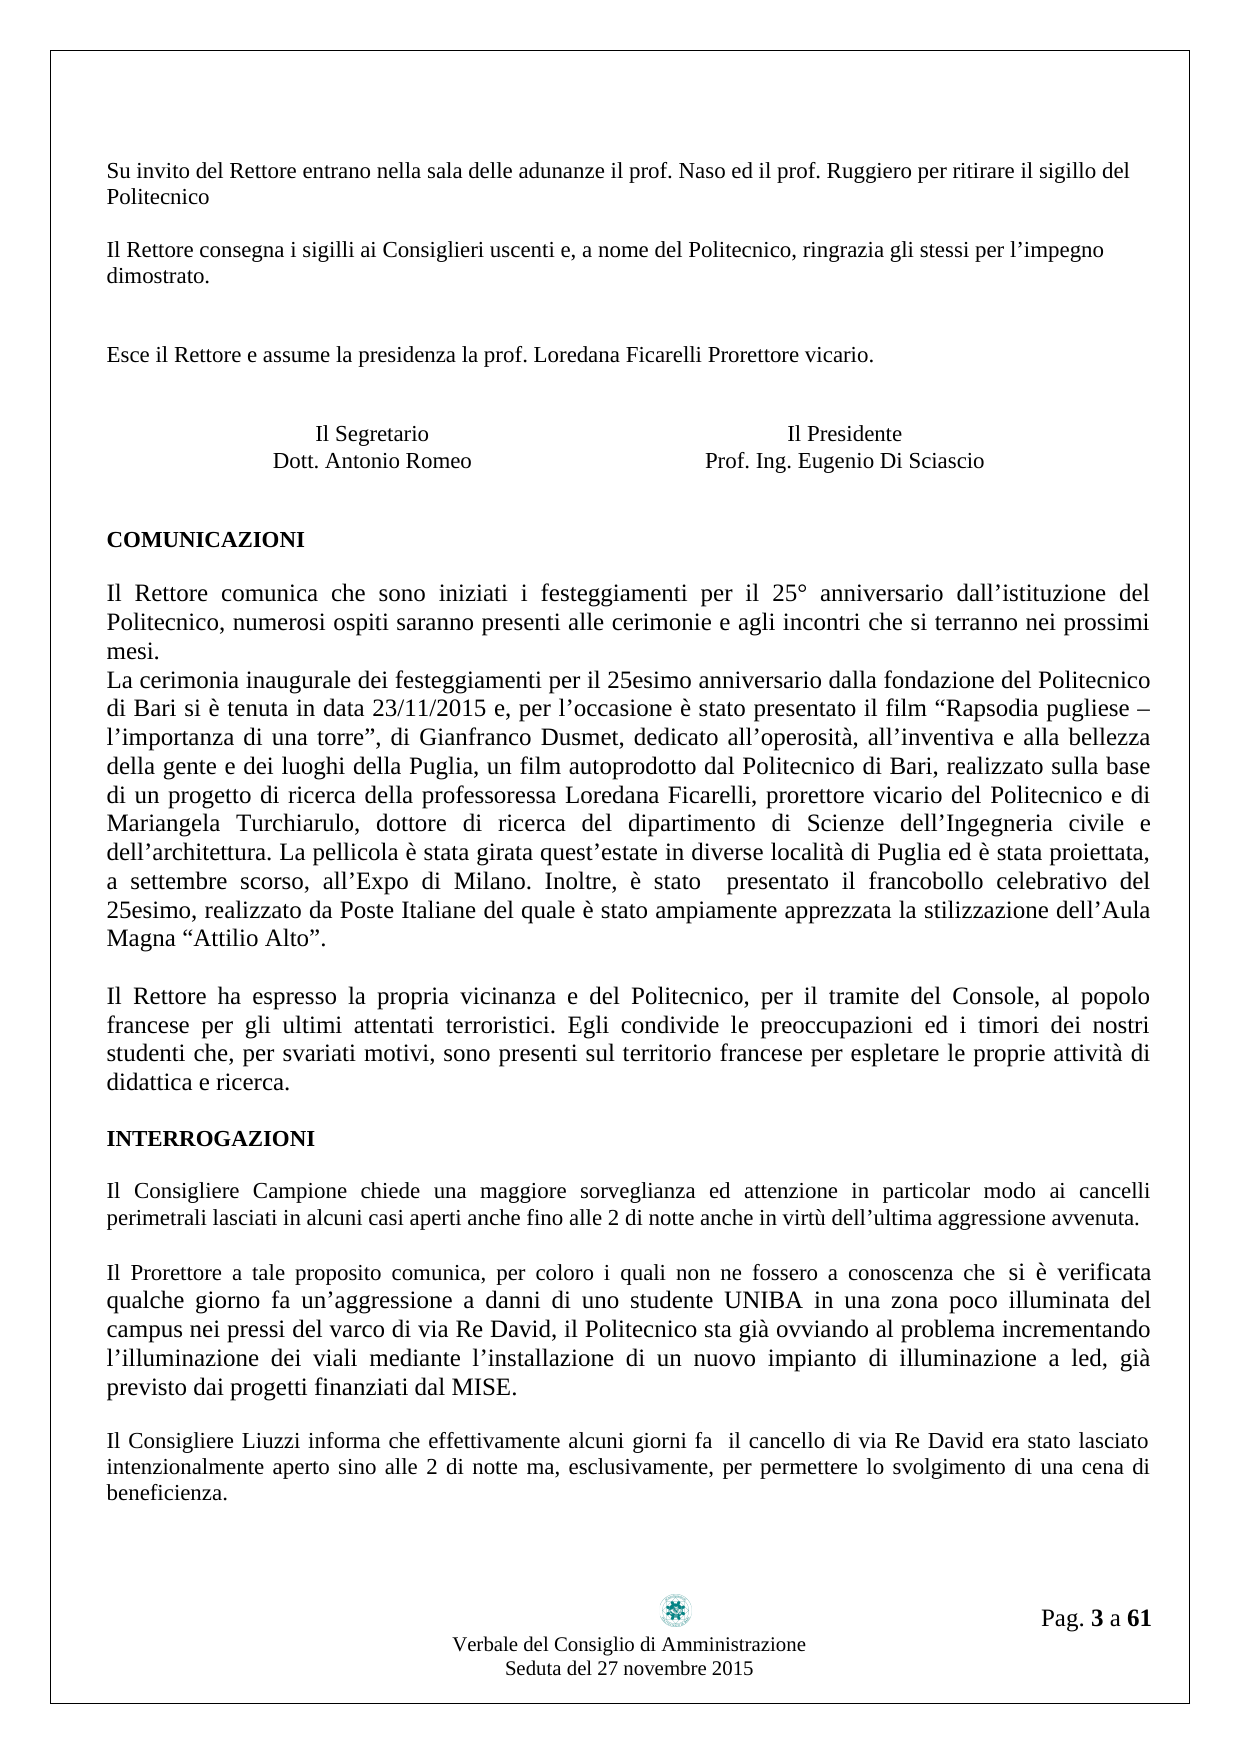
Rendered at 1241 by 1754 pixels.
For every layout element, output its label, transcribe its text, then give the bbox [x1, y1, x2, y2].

picture [659, 1594, 692, 1627]
text Dott. Antonio Romeo Prof. Ing. Eugenio Di Sciascio [106, 447, 1152, 473]
text Il Rettore consegna i sigilli ai Consiglieri uscenti e, a nome del Politecnico, ringrazia gli stessi per l’impegno dimostrato. [106, 236, 1152, 289]
text Il Consigliere Campione chiede una maggiore sorveglianza ed attenzione in particolar modo ai cancelli perimetrali lasciati in alcuni casi aperti anche fino alle 2 di notte anche in virtù dell’ultima aggressione avvenuta. [106, 1177, 1152, 1230]
text Il Prorettore a tale proposito comunica, per coloro i quali non ne fossero a conoscenza che si è verificata qualche giorno fa un’aggressione a danni di uno studente UNIBA in una zona poco illuminata del campus nei pressi del varco di via Re David, il Politecnico sta già ovviando al problema incrementando l’illuminazione dei viali mediante l’installazione di un nuovo impianto di illuminazione a led, già previsto dai progetti finanziati dal MISE. [106, 1257, 1152, 1400]
text Il Rettore ha espresso la propria vicinanza e del Politecnico, per il tramite del Console, al popolo francese per gli ultimi attentati terroristici. Egli condivide le preoccupazioni ed i timori dei nostri studenti che, per svariati motivi, sono presenti sul territorio francese per espletare le proprie attività di didattica e ricerca. [106, 981, 1152, 1096]
text Esce il Rettore e assume la presidenza la prof. Loredana Ficarelli Prorettore vicario. [106, 341, 1152, 368]
text INTERROGAZIONI [106, 1125, 1152, 1151]
text Su invito del Rettore entrano nella sala delle adunanze il prof. Naso ed il prof. Ruggiero per ritirare il sigillo del Politecnico [106, 157, 1152, 209]
text La cerimonia inaugurale dei festeggiamenti per il 25esimo anniversario dalla fondazione del Politecnico di Bari si è tenuta in data 23/11/2015 e, per l’occasione è stato presentato il film “Rapsodia pugliese – l’importanza di una torre”, di Gianfranco Dusmet, dedicato all’operosità, all’inventiva e alla bellezza della gente e dei luoghi della Puglia, un film autoprodotto dal Politecnico di Bari, realizzato sulla base di un progetto di ricerca della professoressa Loredana Ficarelli, prorettore vicario del Politecnico e di Mariangela Turchiarulo, dottore di ricerca del dipartimento di Scienze dell’Ingegneria civile e dell’architettura. La pellicola è stata girata quest’estate in diverse località di Puglia ed è stata proiettata, a settembre scorso, all’Expo di Milano. Inoltre, è stato presentato il francobollo celebrativo del 25esimo, realizzato da Poste Italiane del quale è stato ampiamente apprezzata la stilizzazione dell’Aula Magna “Attilio Alto”. [106, 665, 1152, 952]
text COMUNICAZIONI [106, 526, 1152, 552]
text Il Rettore comunica che sono iniziati i festeggiamenti per il 25° anniversario dall’istituzione del Politecnico, numerosi ospiti saranno presenti alle cerimonie e agli incontri che si terranno nei prossimi mesi. [106, 578, 1152, 665]
text Il Consigliere Liuzzi informa che effettivamente alcuni giorni fa il cancello di via Re David era stato lasciato intenzionalmente aperto sino alle 2 di notte ma, esclusivamente, per permettere lo svolgimento di una cena di beneficienza. [106, 1427, 1152, 1506]
text Il Segretario Il Presidente [106, 420, 1152, 447]
